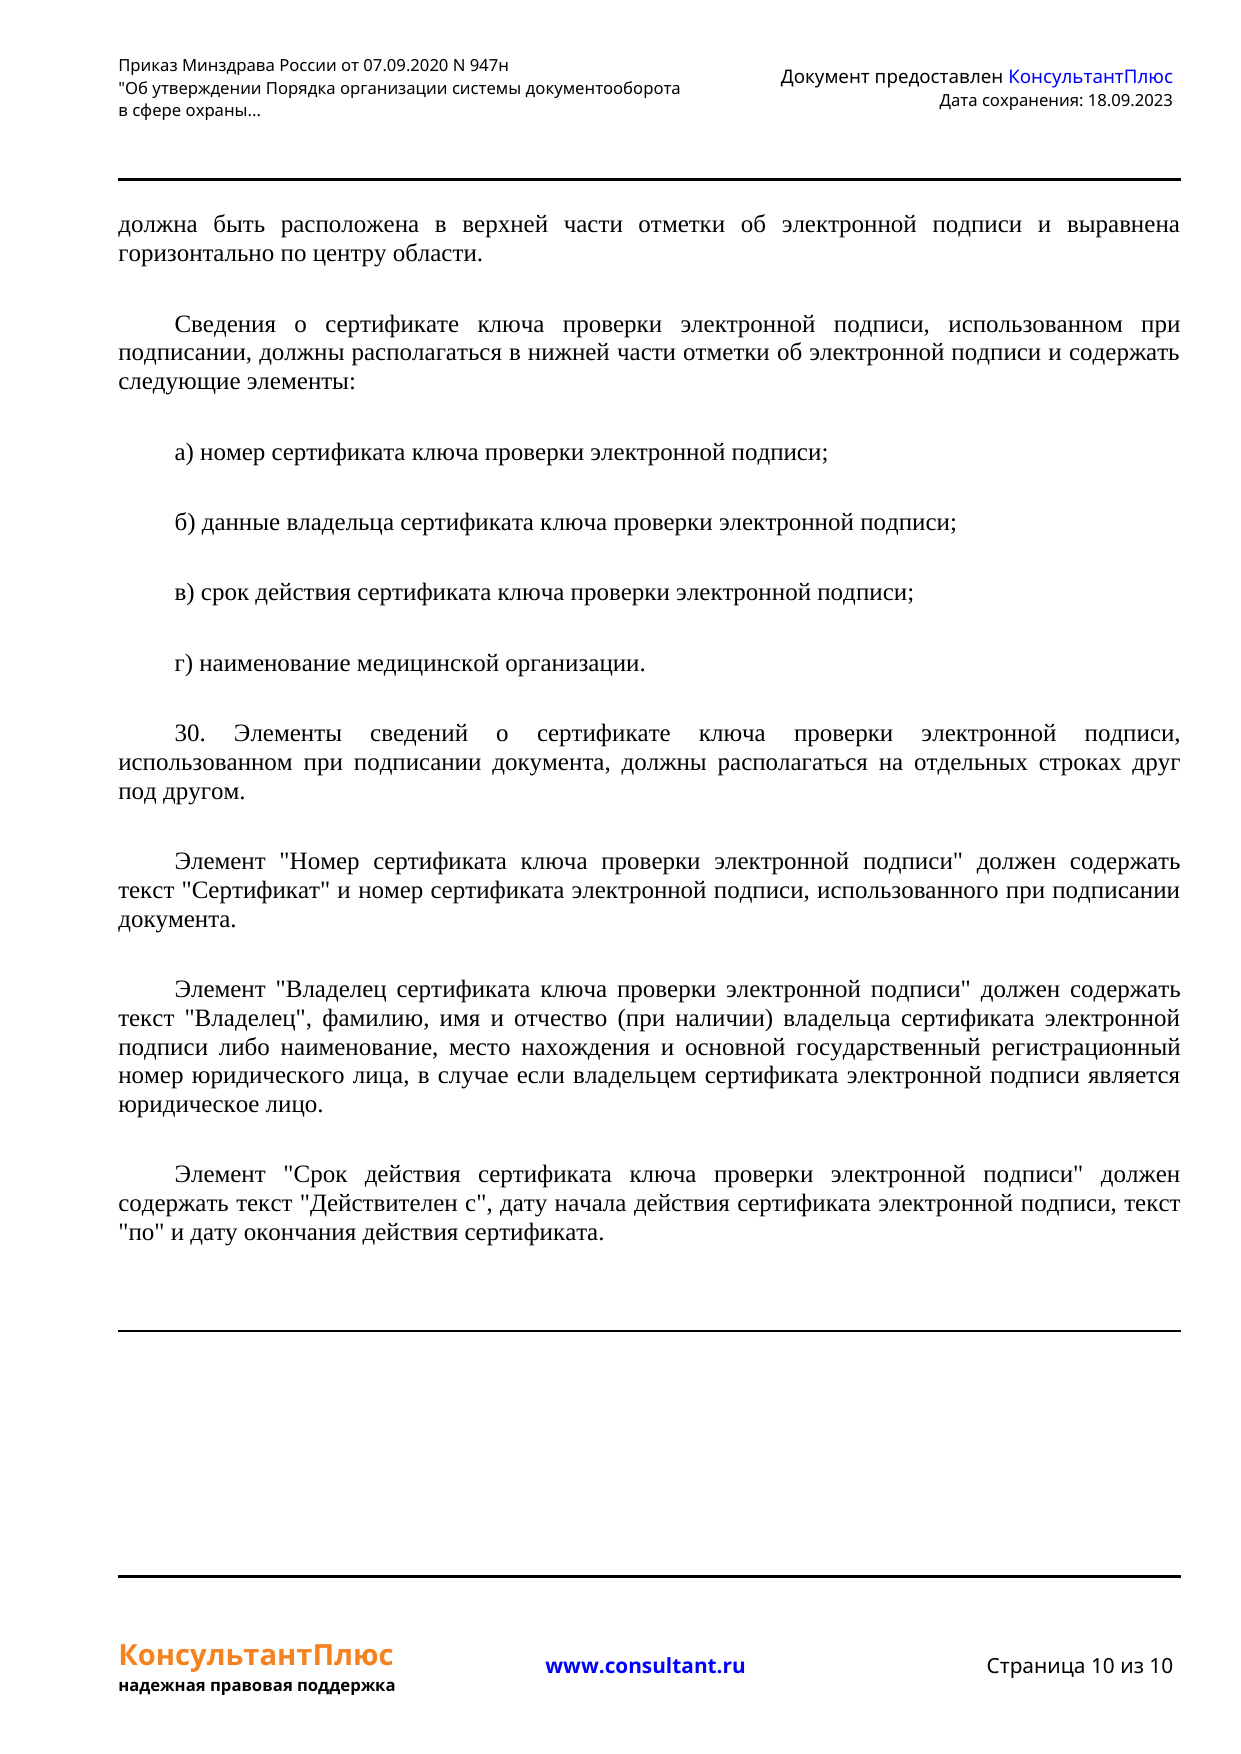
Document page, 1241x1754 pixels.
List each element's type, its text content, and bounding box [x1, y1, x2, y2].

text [118, 209, 1181, 267]
text в) срок действия сертификата ключа проверки электронной подписи; [118, 577, 1181, 606]
text б) данные владельца сертификата ключа проверки электронной подписи; [118, 507, 1181, 536]
text а) номер сертификата ключа проверки электронной подписи; [118, 437, 1181, 465]
text Элемент "Владелец сертификата ключа проверки электронной подписи" должен содержать текст "Владелец", фамилию, имя и отчество (при наличии) владельца сертификата электронной подписи либо наименование, место нахождения и основной государственный регистрационный номер юридического лица, в случае если владельцем сертификата электронной подписи является юридическое лицо. [118, 974, 1181, 1118]
text Сведения о сертификате ключа проверки электронной подписи, использованном при подписании, должны располагаться в нижней части отметки об электронной подписи и содержать следующие элементы: [118, 309, 1181, 395]
text Элемент "Срок действия сертификата ключа проверки электронной подписи" должен содержать текст "Действителен с", дату начала действия сертификата электронной подписи, текст "по" и дату окончания действия сертификата. [118, 1159, 1181, 1246]
text Элемент "Номер сертификата ключа проверки электронной подписи" должен содержать текст "Сертификат" и номер сертификата электронной подписи, использованного при подписании документа. [118, 846, 1181, 932]
text 30. Элементы сведений о сертификате ключа проверки электронной подписи, использованном при подписании документа, должны располагаться на отдельных строках друг под другом. [118, 718, 1181, 804]
text г) наименование медицинской организации. [118, 648, 1181, 677]
